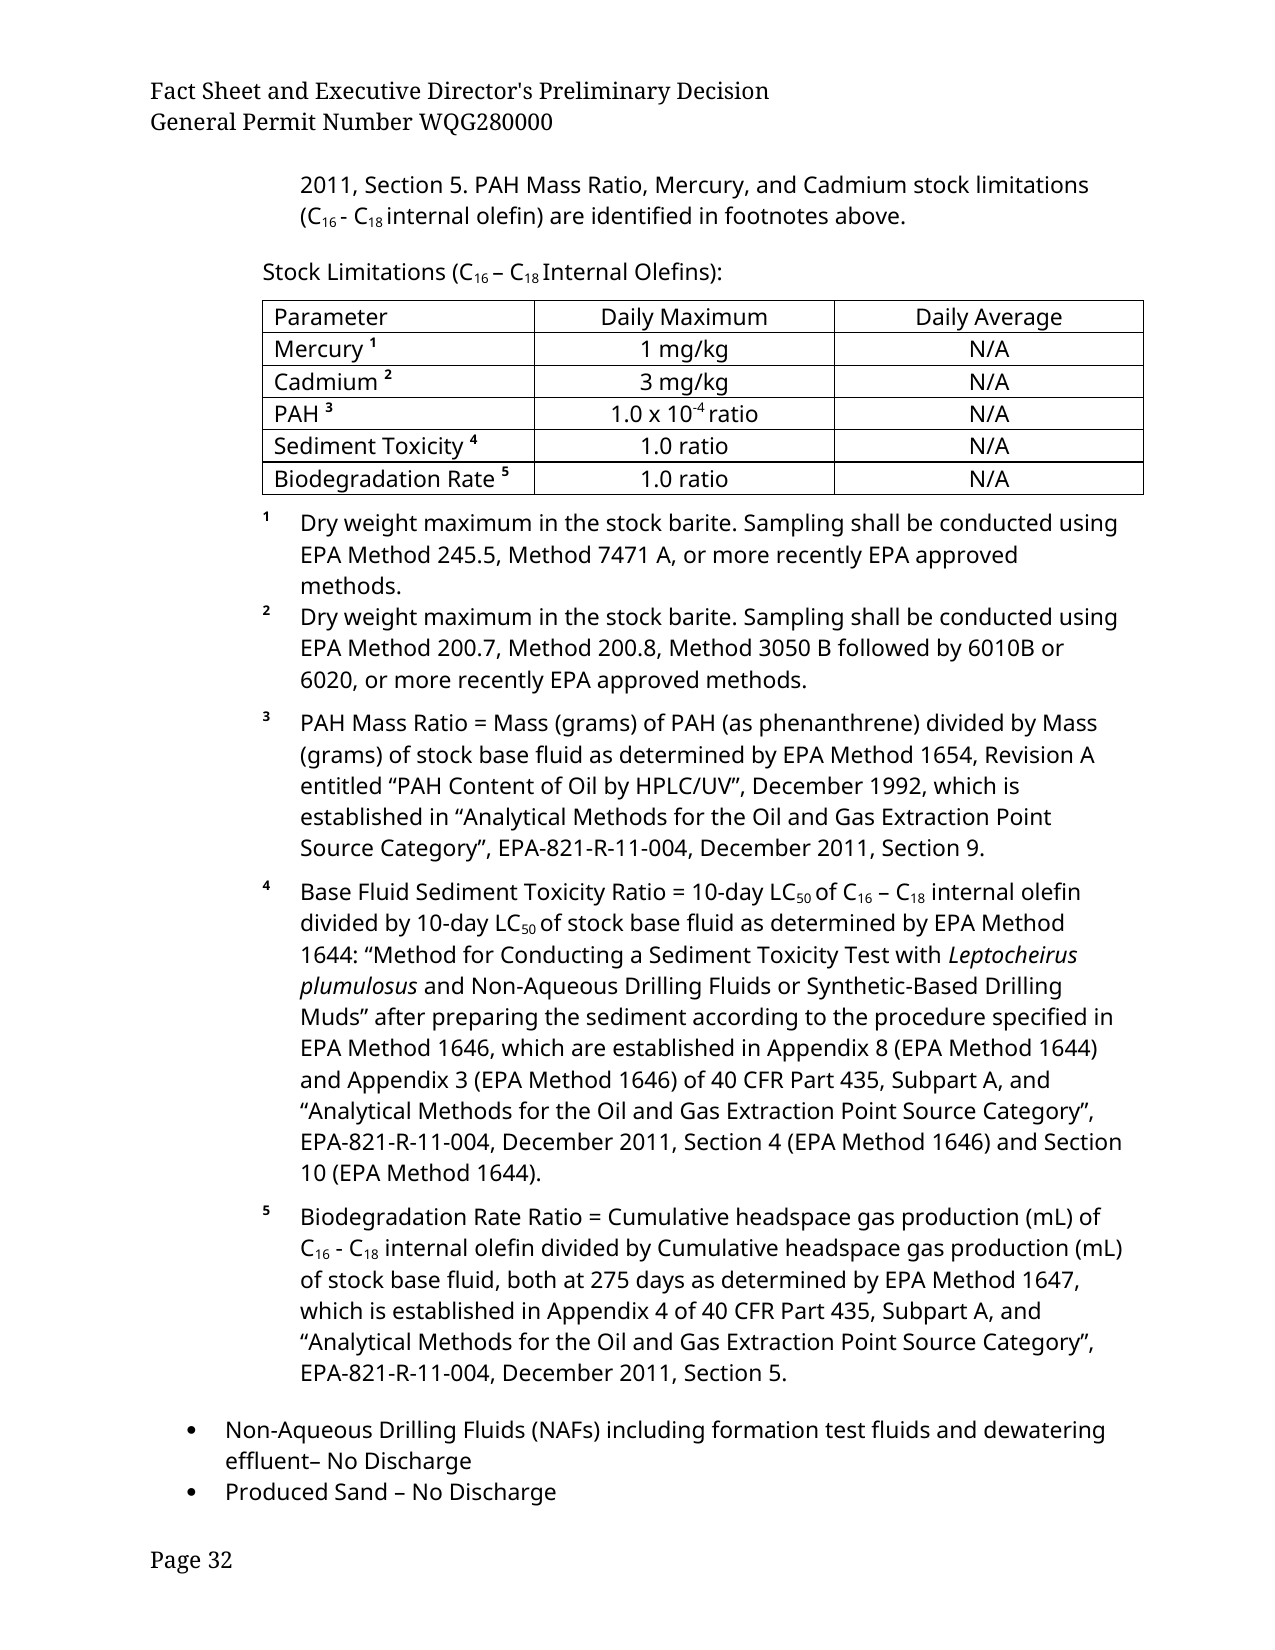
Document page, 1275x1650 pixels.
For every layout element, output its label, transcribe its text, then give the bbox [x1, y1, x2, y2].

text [262, 169, 1125, 231]
table_cell Sediment Toxicity 4 [263, 430, 534, 461]
list 2 Dry weight maximum in the stock barite. Sampling shall be conducted using EPA Method 200.7, Method 200.8, Method 3050 B followed by 6010B or 6020, or more recently EPA approved methods. [262, 601, 1125, 695]
table_header Daily Maximum [535, 301, 834, 332]
table_cell Cadmium 2 [263, 366, 534, 397]
list Non-Aqueous Drilling Fluids (NAFs) including formation test fluids and dewatering effluent– No Discharge [187, 1413, 1125, 1476]
table_cell N/A [835, 333, 1143, 364]
table_cell N/A [835, 430, 1143, 461]
text 5 Biodegradation Rate Ratio = Cumulative headspace gas production (mL) of C16 - C18 internal olefin divided by Cumulative headspace gas production (mL) of stock base fluid, both at 275 days as determined by EPA Method 1647, which is established in Appendix 4 of 40 CFR Part 435, Subpart A, and “Analytical Methods for the Oil and Gas Extraction Point Source Category”, EPA-821-R-11-004, December 2011, Section 5. [262, 1201, 1125, 1388]
table_cell 1.0 ratio [535, 463, 834, 494]
table_cell 1 mg/kg [535, 333, 834, 364]
table_cell PAH 3 [263, 398, 534, 429]
table_header Daily Average [835, 301, 1143, 332]
text 3 PAH Mass Ratio = Mass (grams) of PAH (as phenanthrene) divided by Mass (grams) of stock base fluid as determined by EPA Method 1654, Revision A entitled “PAH Content of Oil by HPLC/UV”, December 1992, which is established in “Analytical Methods for the Oil and Gas Extraction Point Source Category”, EPA-821-R-11-004, December 2011, Section 9. [262, 707, 1125, 863]
table_cell N/A [835, 366, 1143, 397]
table_cell Biodegradation Rate 5 [263, 463, 534, 494]
list Produced Sand – No Discharge [187, 1476, 1125, 1507]
table_cell Mercury 1 [263, 333, 534, 364]
text 4 Base Fluid Sediment Toxicity Ratio = 10-day LC50 of C16 – C18 internal olefin divided by 10-day LC50 of stock base fluid as determined by EPA Method 1644: “Method for Conducting a Sediment Toxicity Test with Leptocheirus plumulosus and Non-Aqueous Drilling Fluids or Synthetic-Based Drilling Muds” after preparing the sediment according to the procedure specified in EPA Method 1646, which are established in Appendix 8 (EPA Method 1644) and Appendix 3 (EPA Method 1646) of 40 CFR Part 435, Subpart A, and “Analytical Methods for the Oil and Gas Extraction Point Source Category”, EPA-821-R-11-004, December 2011, Section 4 (EPA Method 1646) and Section 10 (EPA Method 1644). [262, 876, 1125, 1188]
table_cell 1.0 ratio [535, 430, 834, 461]
table_cell N/A [835, 398, 1143, 429]
list 1 Dry weight maximum in the stock barite. Sampling shall be conducted using EPA Method 245.5, Method 7471 A, or more recently EPA approved methods. [262, 507, 1125, 601]
table_header Parameter [263, 301, 534, 332]
text Stock Limitations (C16 – C18 Internal Olefins): [150, 256, 1125, 287]
table_cell N/A [835, 463, 1143, 494]
table_cell 3 mg/kg [535, 366, 834, 397]
table_cell 1.0 x 10-4 ratio [535, 398, 834, 429]
